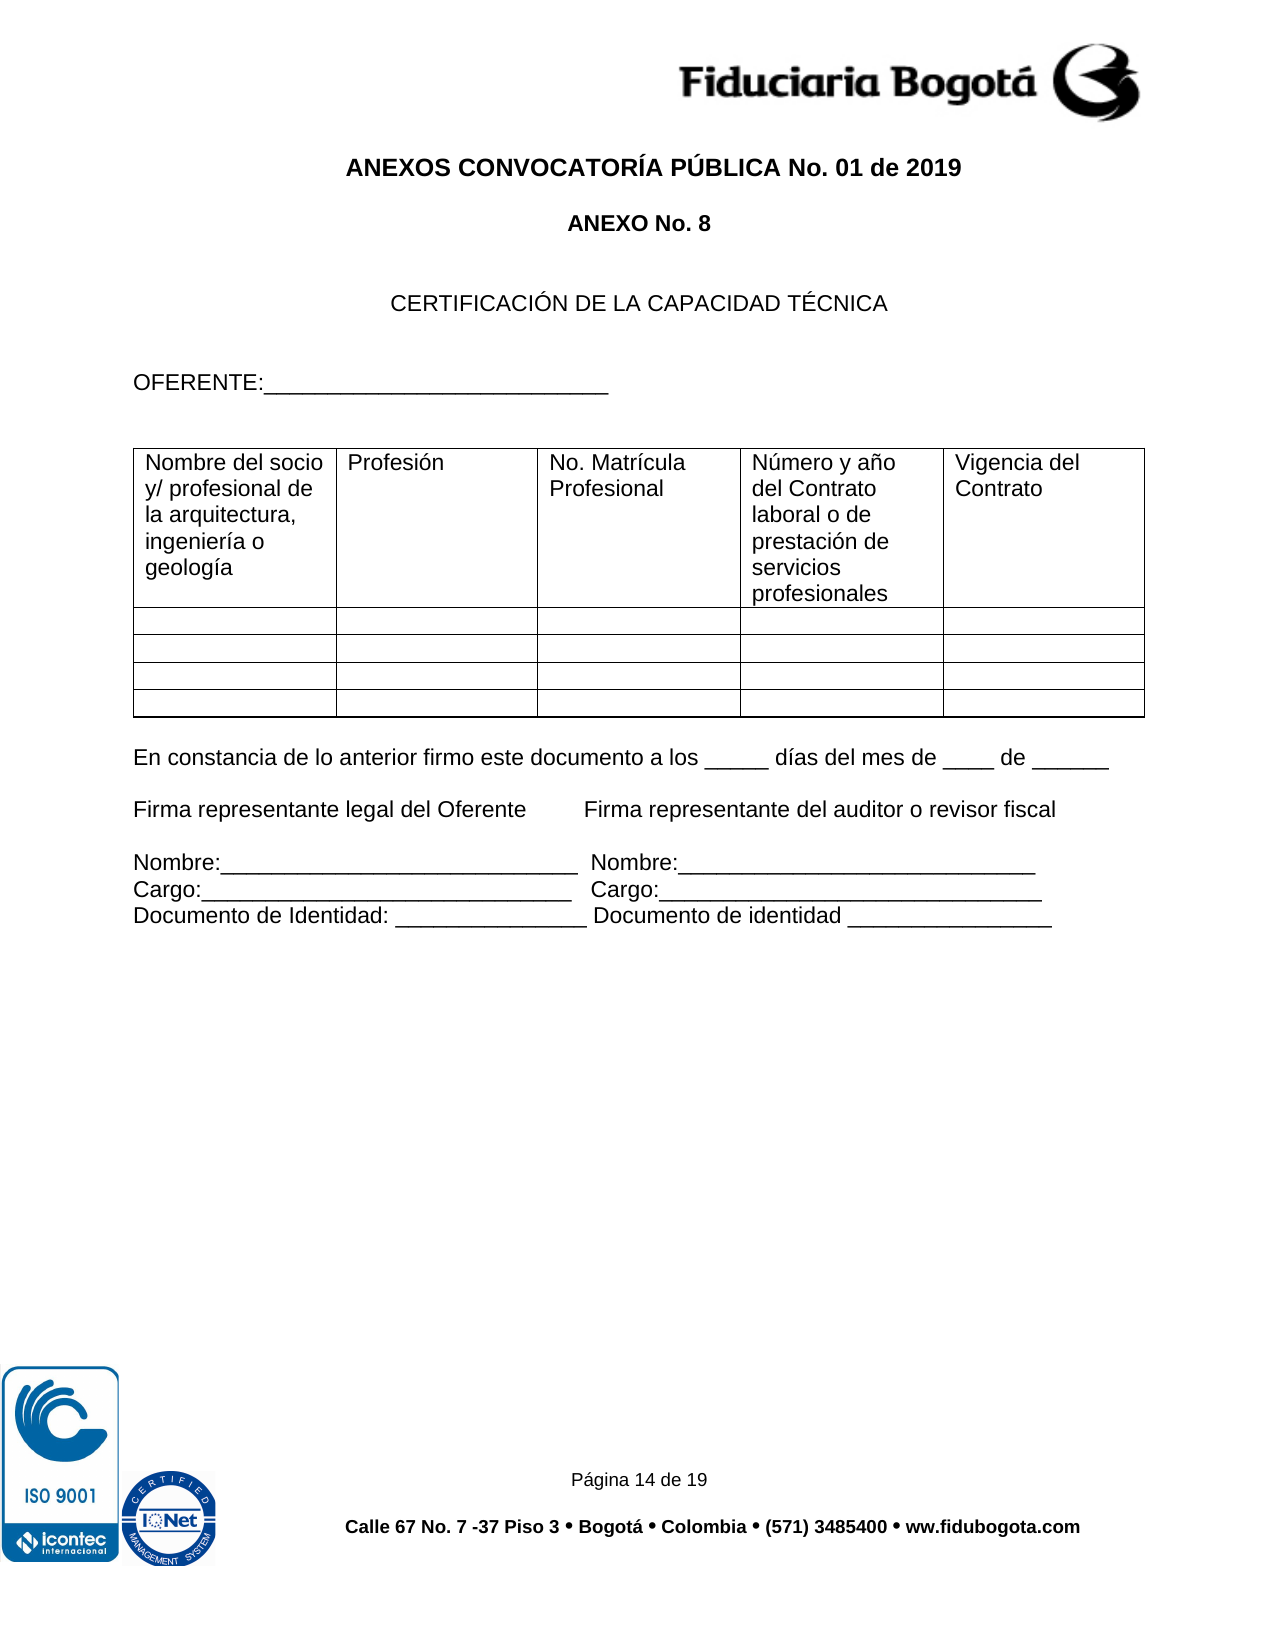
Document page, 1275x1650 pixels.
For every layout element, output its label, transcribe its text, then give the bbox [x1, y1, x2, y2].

table_cell [337, 608, 537, 634]
table_cell [944, 690, 1144, 716]
table_cell [134, 690, 336, 716]
picture [613, 30, 1261, 134]
table_cell [538, 608, 740, 634]
table_cell [337, 690, 537, 716]
table_cell [944, 635, 1144, 662]
table_header Profesión [337, 449, 537, 607]
table_cell [538, 663, 740, 689]
text Firma representante legal del Oferente Firma representante del auditor o revisor fiscal [133, 796, 1145, 823]
table_cell [741, 635, 943, 662]
table_header Número y año del Contrato laboral o de prestación de servicios profesionales [741, 449, 943, 607]
table_cell [337, 635, 537, 662]
table_header Vigencia del Contrato [944, 449, 1144, 607]
table_cell [741, 608, 943, 634]
table_cell [134, 663, 336, 689]
table_cell [944, 663, 1144, 689]
text CERTIFICACIÓN DE LA CAPACIDAD TÉCNICA [133, 289, 1145, 316]
text En constancia de lo anterior firmo este documento a los _____ días del mes de ____ de ______ [133, 744, 1145, 770]
text Cargo:_____________________________ Cargo:______________________________ [133, 876, 1145, 902]
table_cell [337, 663, 537, 689]
text OFERENTE:___________________________ [133, 368, 1145, 395]
table_cell [538, 690, 740, 716]
table_cell [134, 635, 336, 662]
table_cell [741, 663, 943, 689]
table_cell [538, 635, 740, 662]
table_header No. Matrícula Profesional [538, 449, 740, 607]
picture [121, 1471, 216, 1566]
table_cell [741, 690, 943, 716]
table_cell [944, 608, 1144, 634]
text Documento de Identidad: _______________ Documento de identidad ________________ [133, 902, 1145, 928]
table_cell [134, 608, 336, 634]
table_header Nombre del socio y/ profesional de la arquitectura, ingeniería o geología [134, 449, 336, 607]
text Nombre:____________________________ Nombre:____________________________ [133, 849, 1145, 876]
text ANEXO No. 8 [133, 210, 1145, 237]
